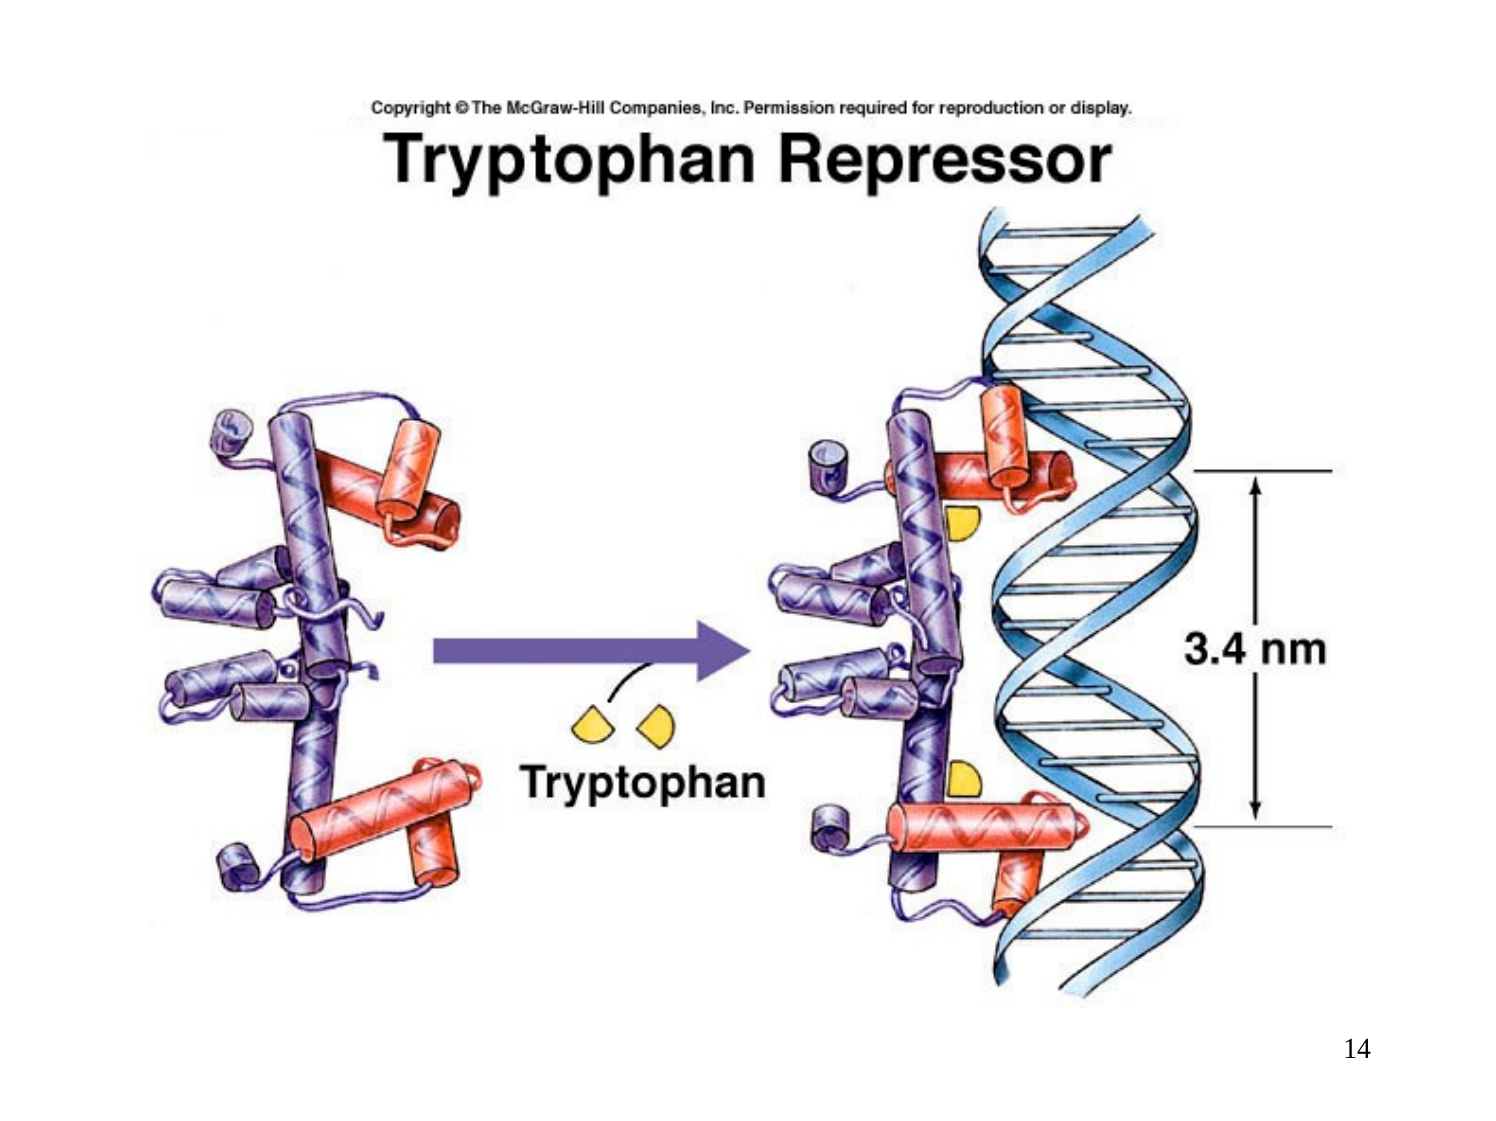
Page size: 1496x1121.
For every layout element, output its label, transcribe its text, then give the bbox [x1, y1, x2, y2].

picture [135, 100, 1346, 1008]
text 14 [25, 1031, 1371, 1065]
